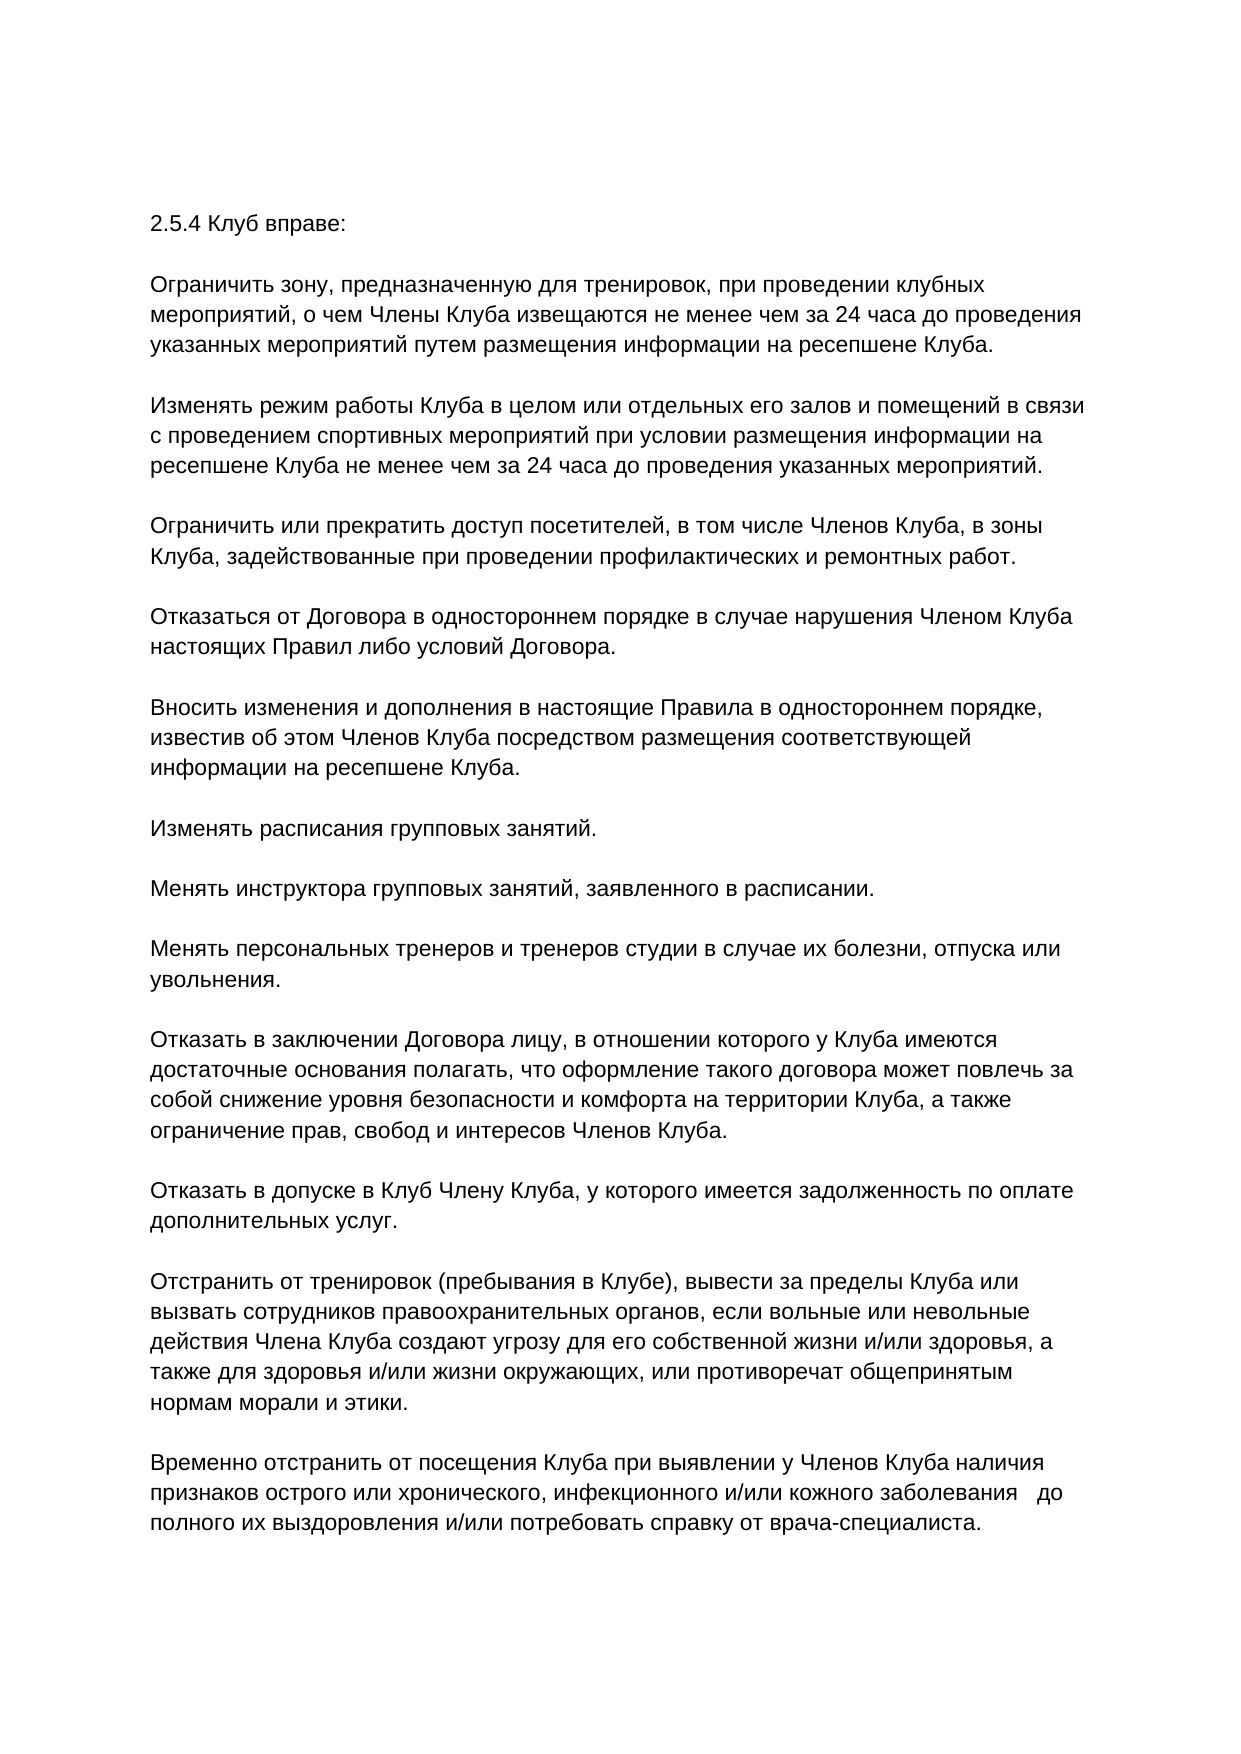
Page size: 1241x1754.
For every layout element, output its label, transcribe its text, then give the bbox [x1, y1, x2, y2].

text Изменять расписания групповых занятий. [150, 814, 1090, 841]
text Отказать в заключении Договора лицу, в отношении которого у Клуба имеются достаточные основания полагать, что оформление такого договора может повлечь за собой снижение уровня безопасности и комфорта на территории Клуба, а также ограничение прав, свобод и интересов Членов Клуба. [150, 1026, 1090, 1143]
text Вносить изменения и дополнения в настоящие Правила в одностороннем порядке, известив об этом Членов Клуба посредством размещения соответствующей информации на ресепшене Клуба. [150, 694, 1090, 781]
text Отказать в допуске в Клуб Члену Клуба, у которого имеется задолженность по оплате дополнительных услуг. [150, 1177, 1090, 1234]
text Ограничить зону, предназначенную для тренировок, при проведении клубных мероприятий, о чем Члены Клуба извещаются не менее чем за 24 часа до проведения указанных мероприятий путем размещения информации на ресепшене Клуба. [150, 271, 1090, 358]
text Изменять режим работы Клуба в целом или отдельных его залов и помещений в связи с проведением спортивных мероприятий при условии размещения информации на ресепшене Клуба не менее чем за 24 часа до проведения указанных мероприятий. [150, 392, 1090, 478]
text Менять персональных тренеров и тренеров студии в случае их болезни, отпуска или увольнения. [150, 935, 1090, 992]
text Отказаться от Договора в одностороннем порядке в случае нарушения Членом Клуба настоящих Правил либо условий Договора. [150, 603, 1090, 660]
text Временно отстранить от посещения Клуба при выявлении у Членов Клуба наличия признаков острого или хронического, инфекционного и/или кожного заболевания до полного их выздоровления и/или потребовать справку от врача-специалиста. [150, 1449, 1090, 1536]
text Ограничить или прекратить доступ посетителей, в том числе Членов Клуба, в зоны Клуба, задействованные при проведении профилактических и ремонтных работ. [150, 512, 1090, 569]
text 2.5.4 Клуб вправе: [150, 210, 1090, 237]
text Менять инструктора групповых занятий, заявленного в расписании. [150, 875, 1090, 901]
text Отстранить от тренировок (пребывания в Клубе), вывести за пределы Клуба или вызвать сотрудников правоохранительных органов, если вольные или невольные действия Члена Клуба создают угрозу для его собственной жизни и/или здоровья, а также для здоровья и/или жизни окружающих, или противоречат общепринятым нормам морали и этики. [150, 1268, 1090, 1415]
